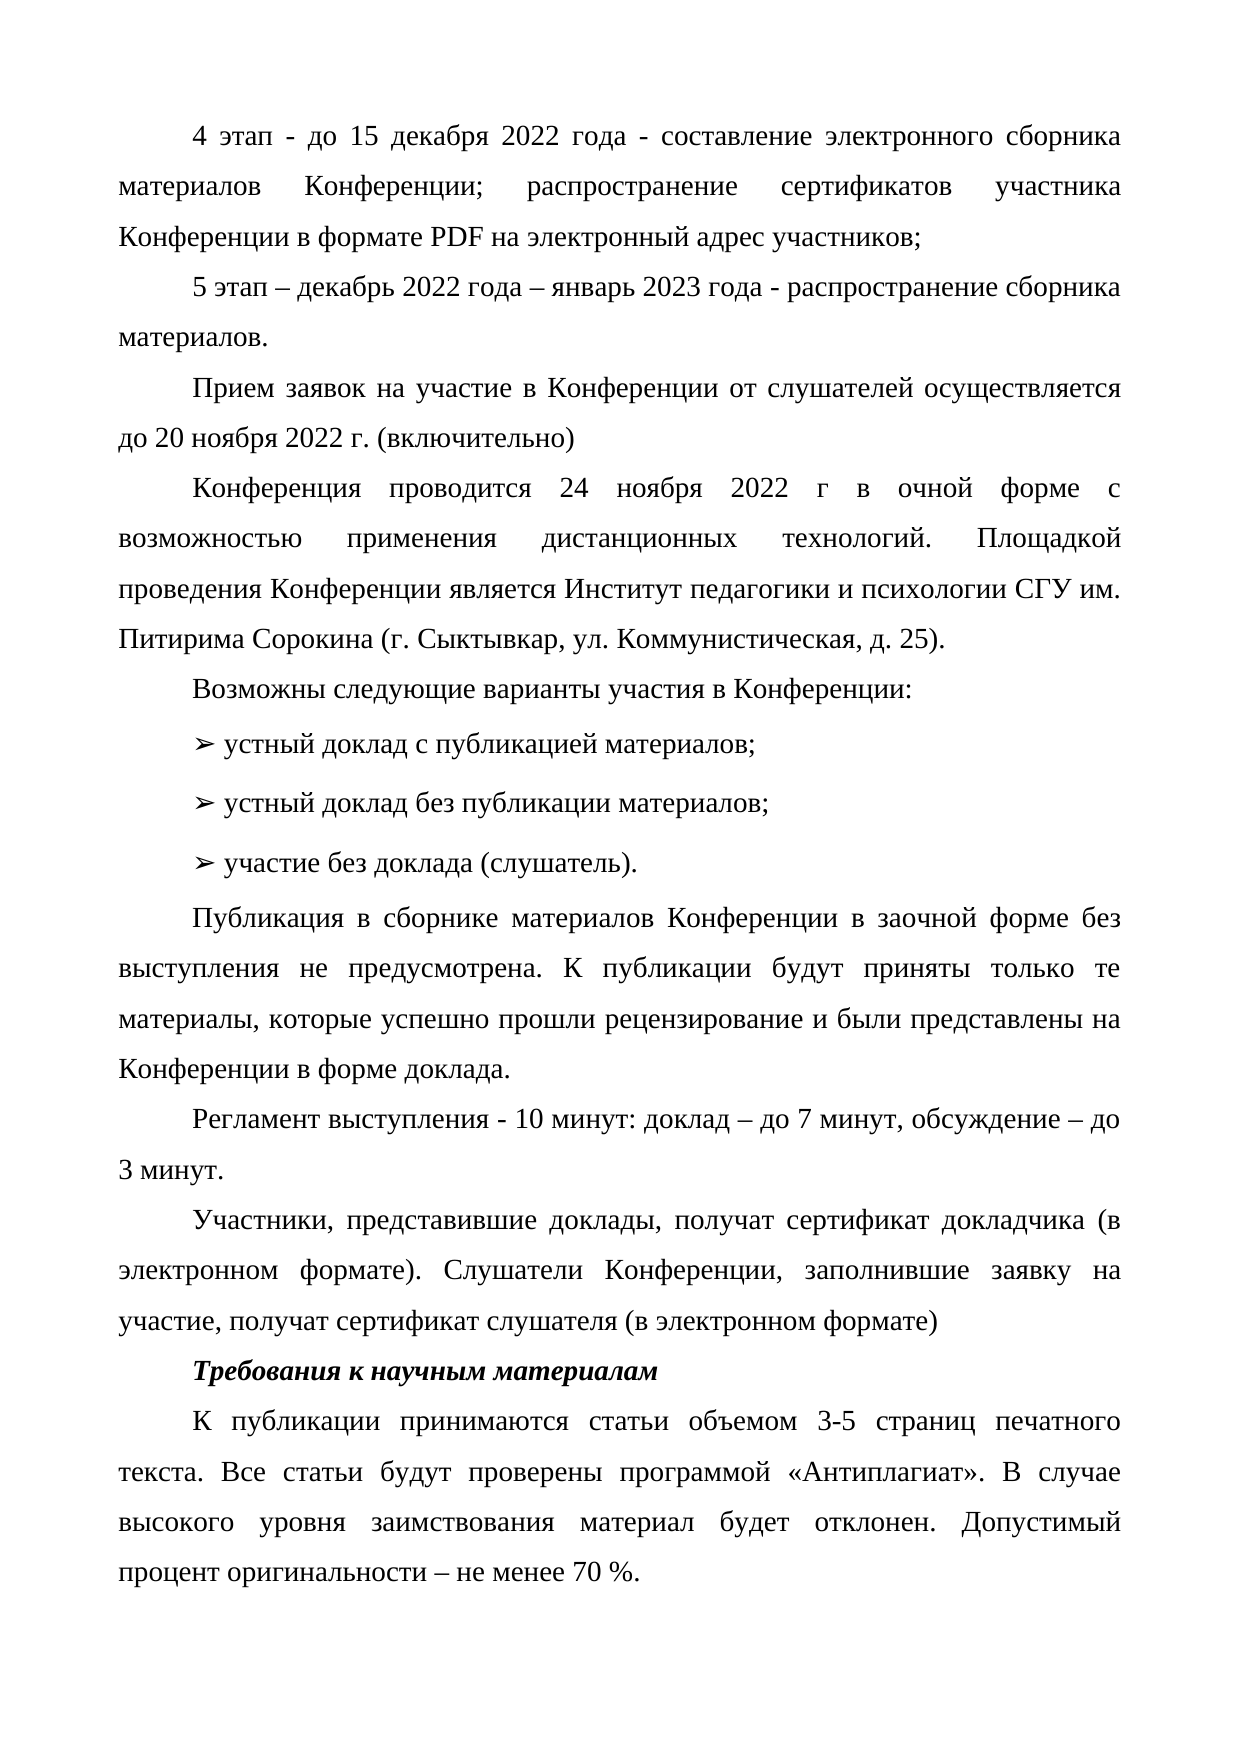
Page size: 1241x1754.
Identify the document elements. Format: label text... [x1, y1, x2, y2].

text Требования к научным материалам [118, 1353, 1122, 1387]
text Прием заявок на участие в Конференции от слушателей осуществляется до 20 ноября 2022 г. (включительно) [118, 370, 1122, 453]
text 5 этап – декабрь 2022 года – январь 2023 года - распространение сборника материалов. [118, 269, 1122, 353]
text Возможны следующие варианты участия в Конференции: [118, 672, 1122, 705]
text К публикации принимаются статьи объемом 3-5 страниц печатного текста. Все статьи будут проверены программой «Антиплагиат». В случае высокого уровня заимствования материал будет отклонен. Допустимый процент оригинальности – не менее 70 %. [118, 1403, 1122, 1588]
text Регламент выступления - 10 минут: доклад – до 7 минут, обсуждение – до 3 минут. [118, 1102, 1122, 1185]
text ➢ участие без доклада (слушатель). [118, 841, 1122, 881]
text ➢ устный доклад без публикации материалов; [118, 781, 1122, 821]
text 4 этап - до 15 декабря 2022 года - составление электронного сборника материалов Конференции; распространение сертификатов участника Конференции в формате PDF на электронный адрес участников; [118, 118, 1122, 252]
text Участники, представившие доклады, получат сертификат докладчика (в электронном формате). Слушатели Конференции, заполнившие заявку на участие, получат сертификат слушателя (в электронном формате) [118, 1202, 1122, 1336]
text Конференция проводится 24 ноября 2022 г в очной форме с возможностью применения дистанционных технологий. Площадкой проведения Конференции является Институт педагогики и психологии СГУ им. Питирима Сорокина (г. Сыктывкар, ул. Коммунистическая, д. 25). [118, 470, 1122, 655]
text ➢ устный доклад с публикацией материалов; [118, 722, 1122, 762]
text Публикация в сборнике материалов Конференции в заочной форме без выступления не предусмотрена. К публикации будут приняты только те материалы, которые успешно прошли рецензирование и были представлены на Конференции в форме доклада. [118, 900, 1122, 1085]
